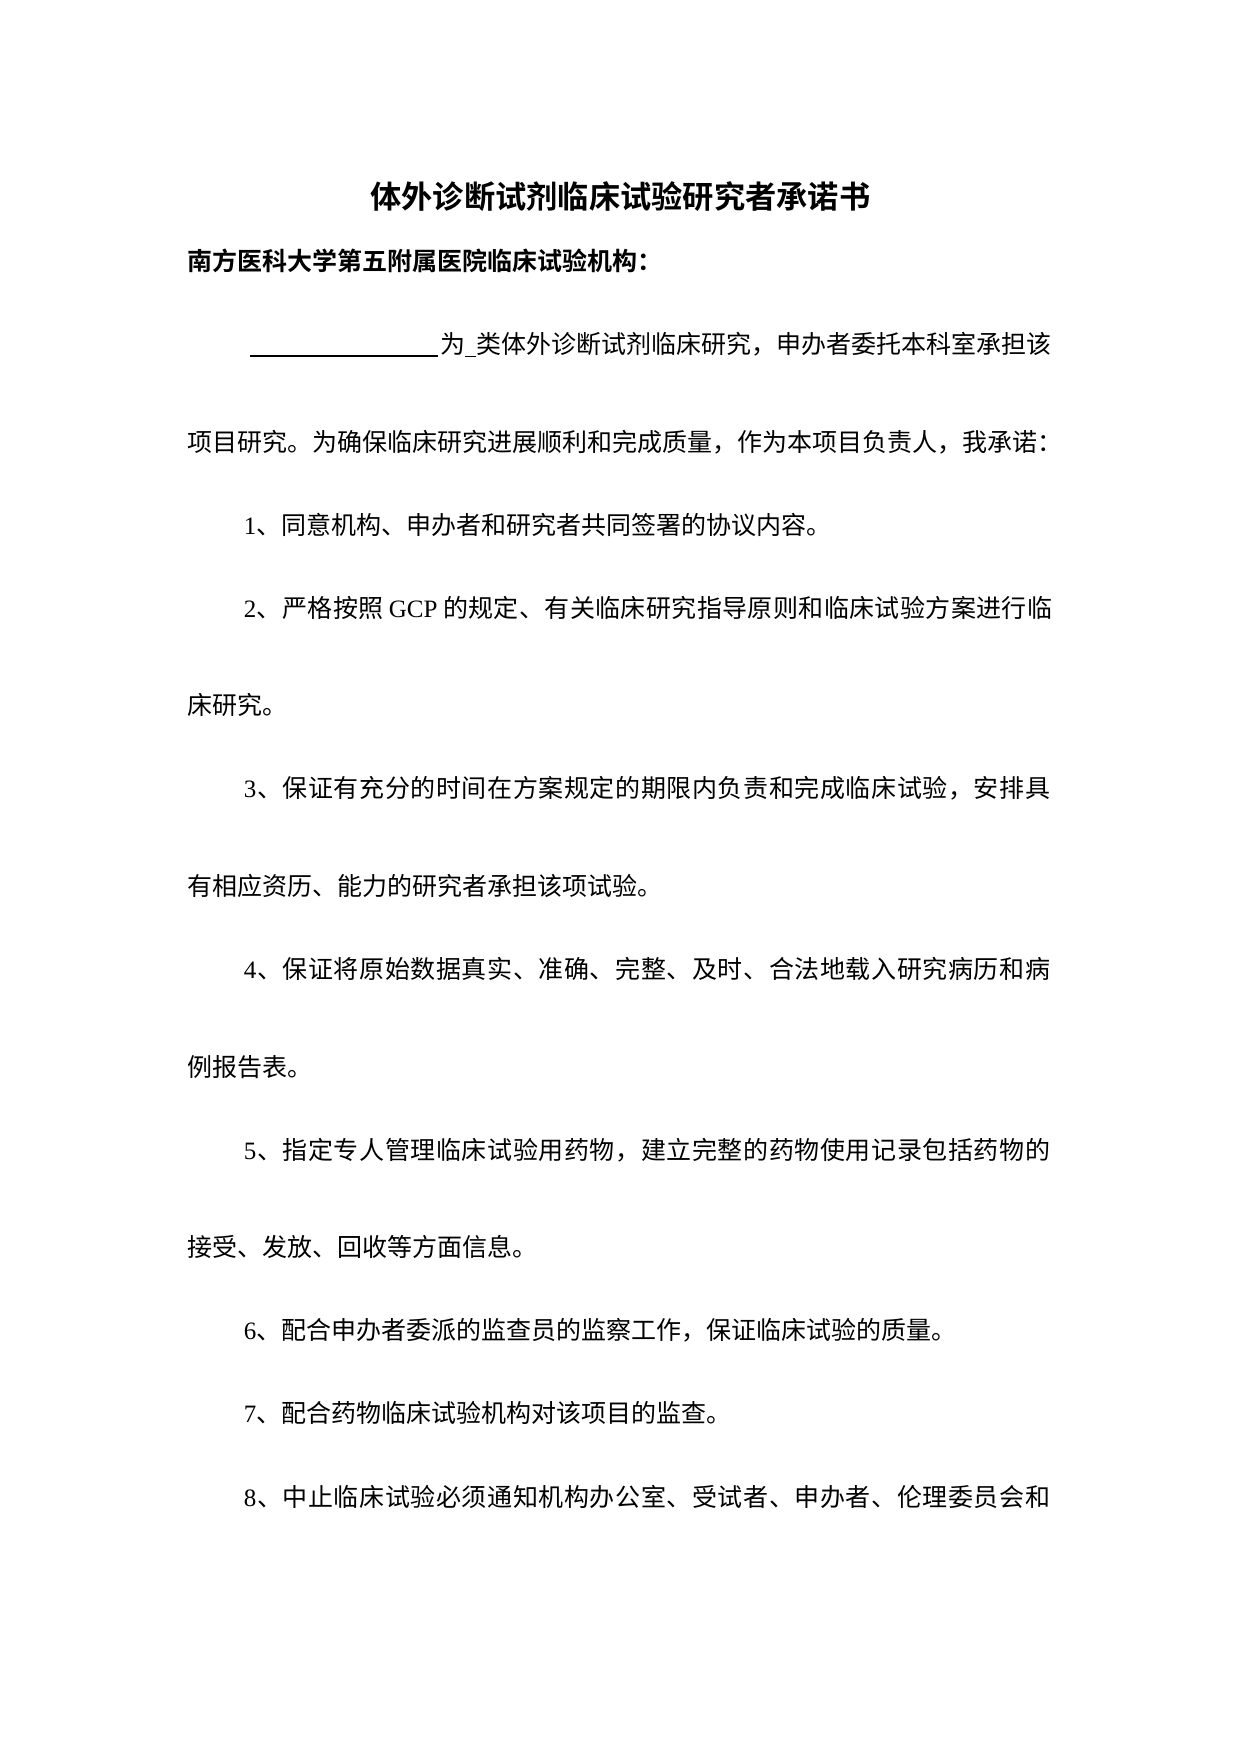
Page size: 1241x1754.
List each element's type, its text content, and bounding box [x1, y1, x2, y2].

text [187, 1463, 1053, 1528]
text 南方医科大学第五附属医院临床试验机构： [187, 227, 1053, 292]
text 3、保证有充分的时间在方案规定的期限内负责和完成临床试验，安排具有相应资历、能力的研究者承担该项试验。 [187, 754, 1053, 917]
text 为 类体外诊断试剂临床研究，申办者委托本科室承担该项目研究。为确保临床研究进展顺利和完成质量，作为本项目负责人，我承诺： [187, 310, 1053, 473]
text 5、指定专人管理临床试验用药物，建立完整的药物使用记录包括药物的接受、发放、回收等方面信息。 [187, 1116, 1053, 1278]
text 4、保证将原始数据真实、准确、完整、及时、合法地载入研究病历和病例报告表。 [187, 935, 1053, 1098]
text 6、配合申办者委派的监查员的监察工作，保证临床试验的质量。 [187, 1296, 1053, 1361]
text 体外诊断试剂临床试验研究者承诺书 [187, 162, 1053, 227]
text 7、配合药物临床试验机构对该项目的监查。 [187, 1379, 1053, 1444]
text 1、同意机构、申办者和研究者共同签署的协议内容。 [187, 491, 1053, 556]
text 2、严格按照GCP的规定、有关临床研究指导原则和临床试验方案进行临床研究。 [187, 574, 1053, 736]
